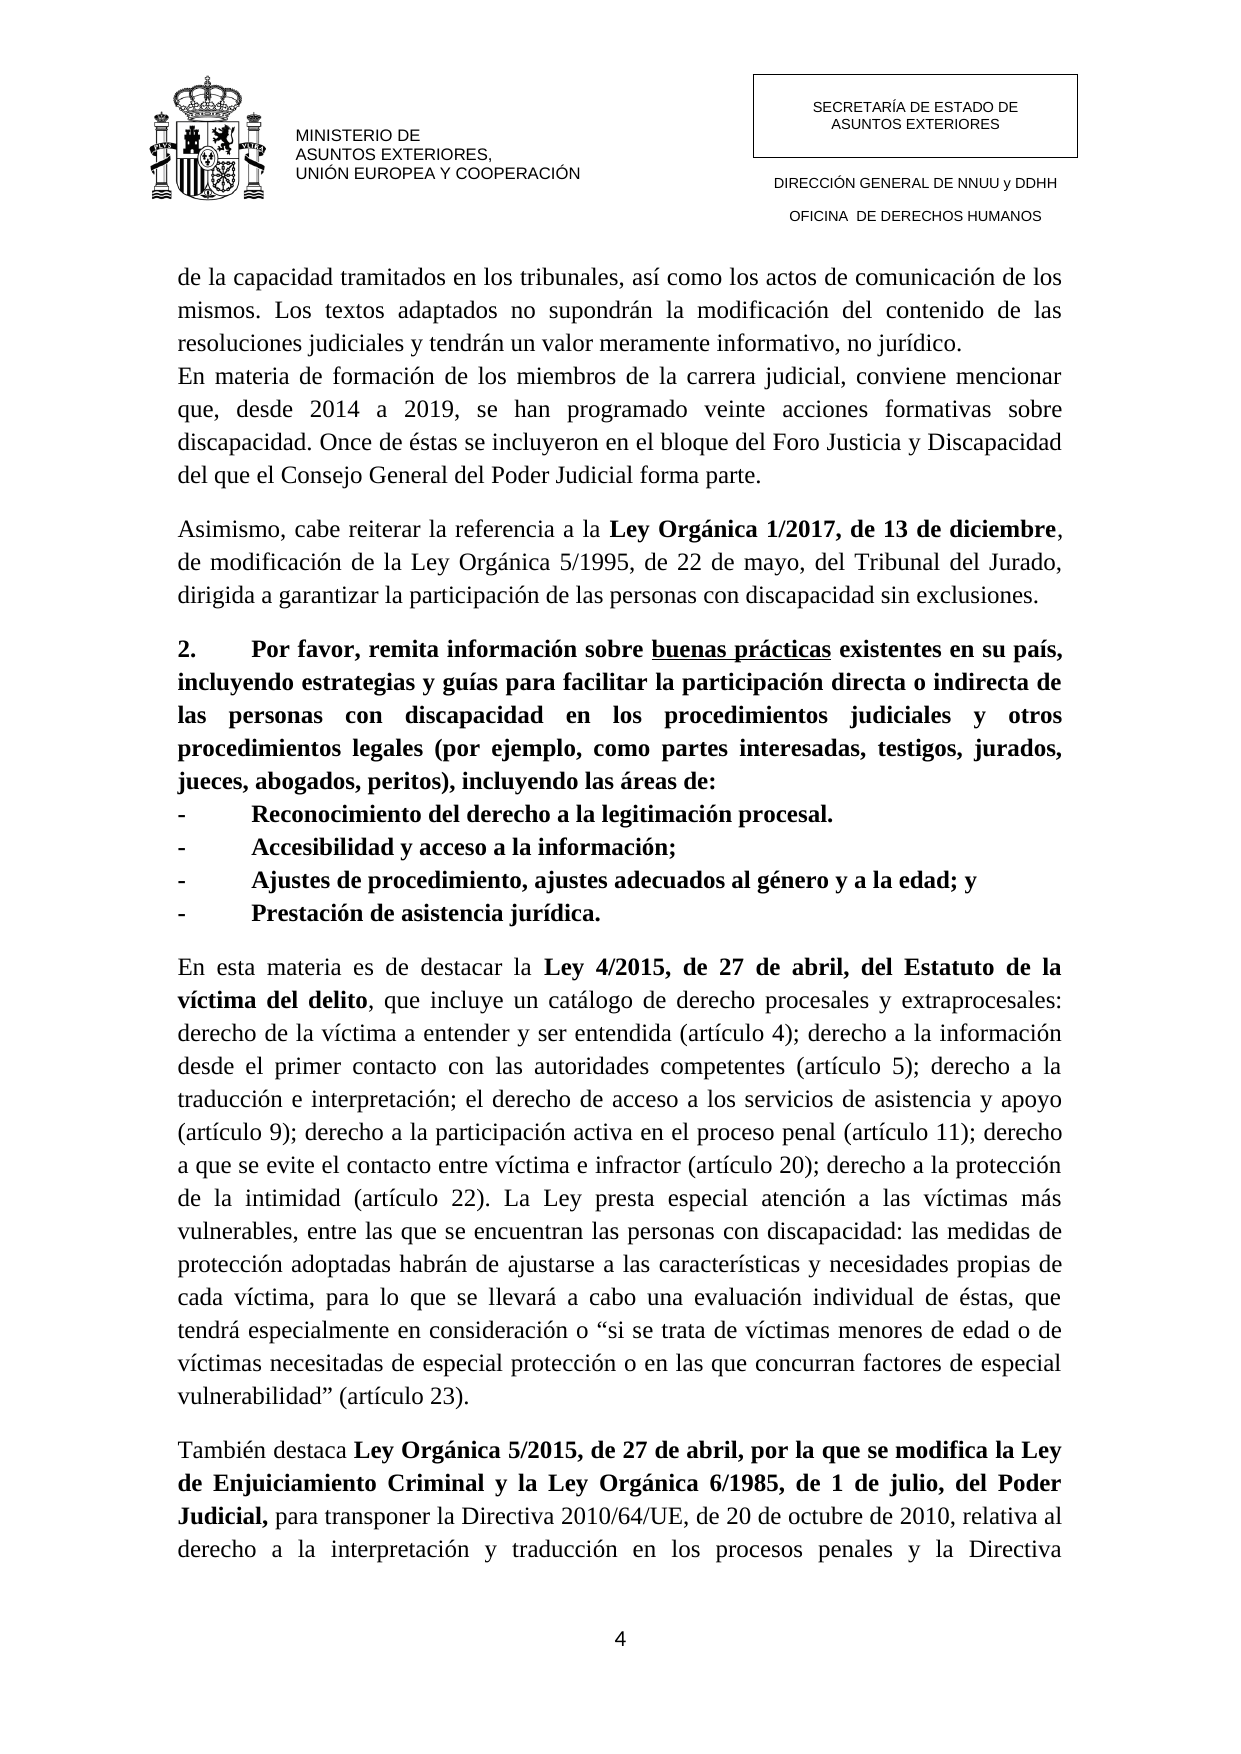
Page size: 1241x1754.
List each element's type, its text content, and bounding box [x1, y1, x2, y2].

picture [147, 74, 266, 202]
list En materia de formación de los miembros de la carrera judicial, conviene mencionar que, desde 2014 a 2019, se han programado veinte acciones formativas sobre discapacidad. Once de éstas se incluyeron en el bloque del Foro Justicia y Discapacidad del que el Consejo General del Poder Judicial forma parte. [177, 361, 1063, 489]
list Reconocimiento del derecho a la legitimación procesal. [177, 799, 1063, 828]
list Por favor, remita información sobre buenas prácticas existentes en su país, incluyendo estrategias y guías para facilitar la participación directa o indirecta de las personas con discapacidad en los procedimientos judiciales y otros procedimientos legales (por ejemplo, como partes interesadas, testigos, jurados, jueces, abogados, peritos), incluyendo las áreas de: [177, 634, 1063, 795]
list Accesibilidad y acceso a la información; [177, 832, 1063, 861]
list Prestación de asistencia jurídica. [177, 898, 1063, 927]
list Ajustes de procedimiento, ajustes adecuados al género y a la edad; y [177, 865, 1063, 894]
text Asimismo, cabe reiterar la referencia a la Ley Orgánica 1/2017, de 13 de diciembre, de modificación de la Ley Orgánica 5/1995, de 22 de mayo, del Tribunal del Jurado, dirigida a garantizar la participación de las personas con discapacidad sin exclusiones. [177, 514, 1063, 609]
text En esta materia es de destacar la Ley 4/2015, de 27 de abril, del Estatuto de la víctima del delito, que incluye un catálogo de derecho procesales y extraprocesales: derecho de la víctima a entender y ser entendida (artículo 4); derecho a la información desde el primer contacto con las autoridades competentes (artículo 5); derecho a la traducción e interpretación; el derecho de acceso a los servicios de asistencia y apoyo (artículo 9); derecho a la participación activa en el proceso penal (artículo 11); derecho a que se evite el contacto entre víctima e infractor (artículo 20); derecho a la protección de la intimidad (artículo 22). La Ley presta especial atención a las víctimas más vulnerables, entre las que se encuentran las personas con discapacidad: las medidas de protección adoptadas habrán de ajustarse a las características y necesidades propias de cada víctima, para lo que se llevará a cabo una evaluación individual de éstas, que tendrá especialmente en consideración o “si se trata de víctimas menores de edad o de víctimas necesitadas de especial protección o en las que concurran factores de especial vulnerabilidad” (artículo 23). [177, 952, 1063, 1410]
